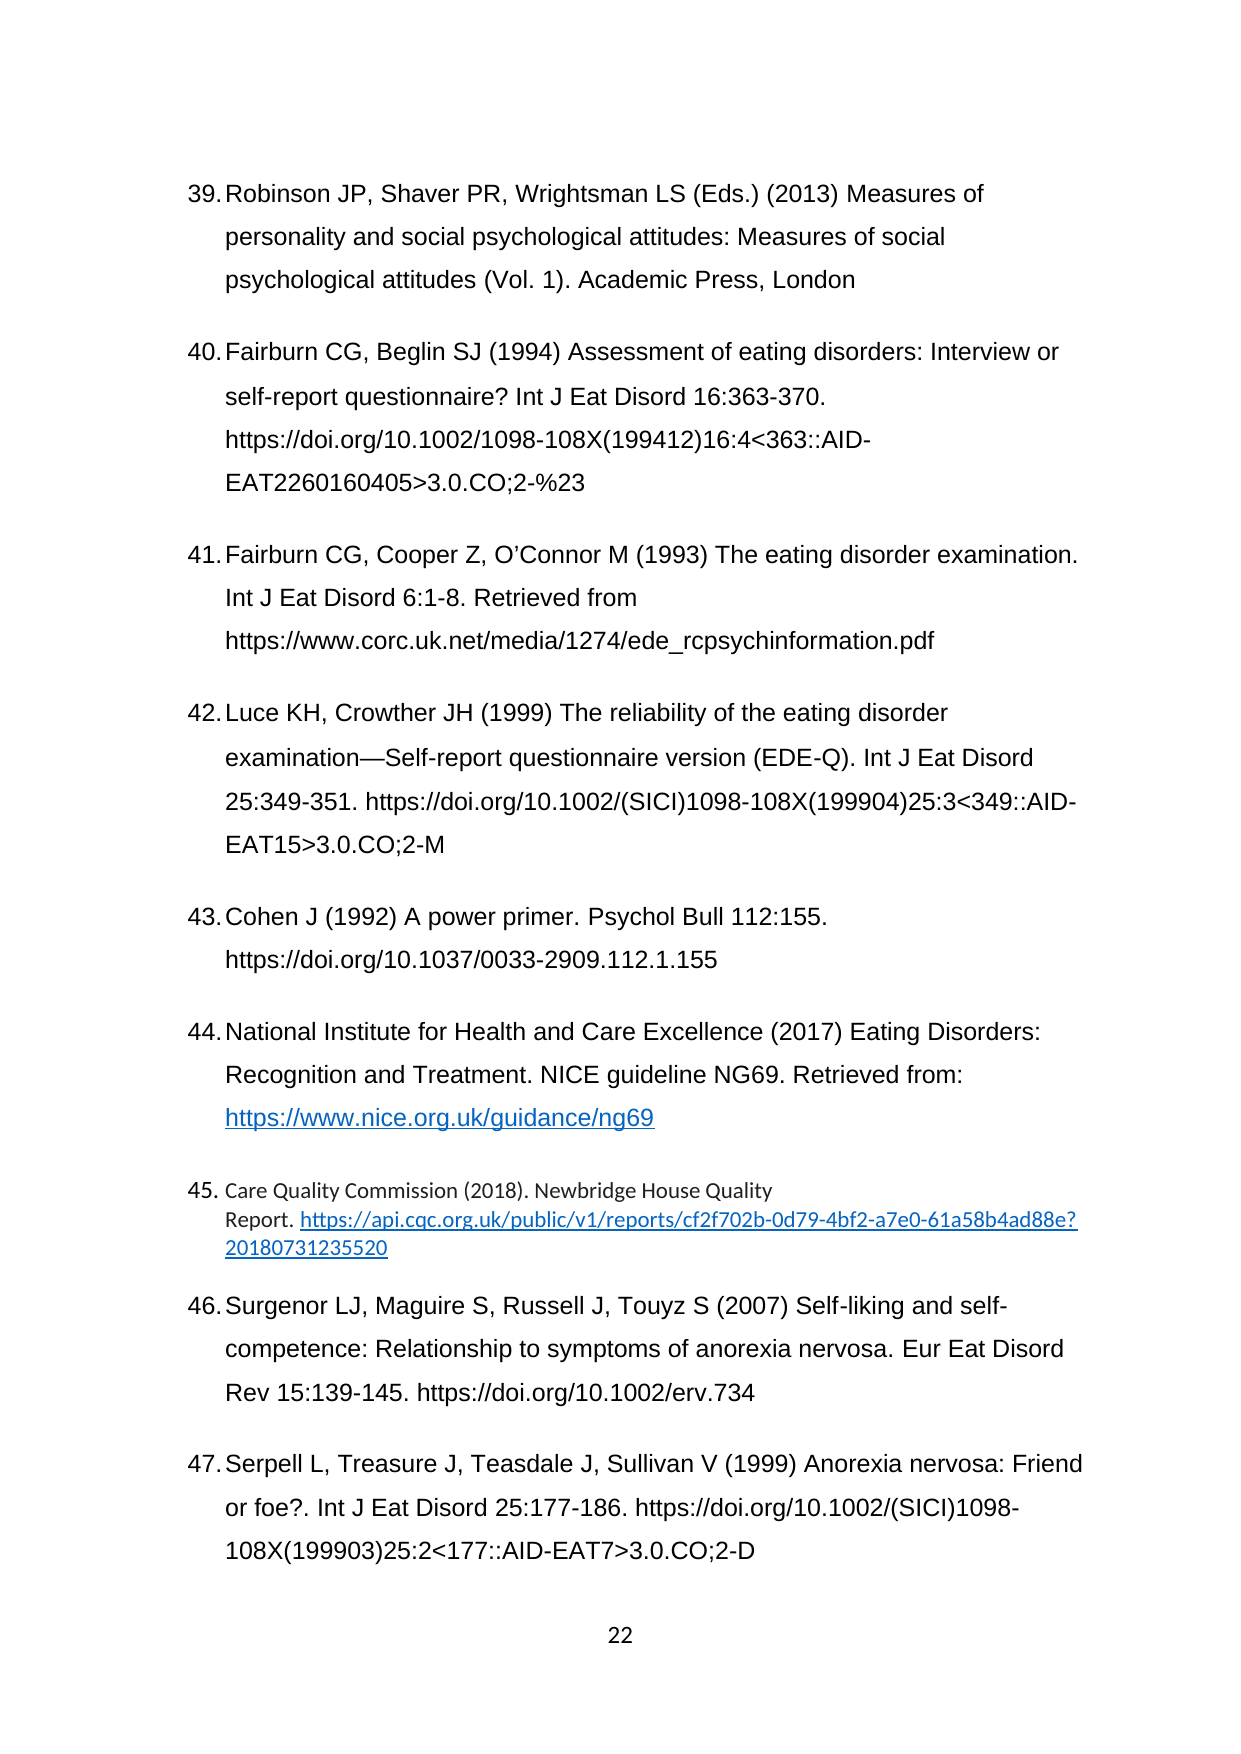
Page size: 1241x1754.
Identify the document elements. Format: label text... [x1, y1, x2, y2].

list National Institute for Health and Care Excellence (2017) Eating Disorders: Recognition and Treatment. NICE guideline NG69. Retrieved from: https://www.nice.org.uk/guidance/ng69 [187, 1016, 1090, 1131]
list Cohen J (1992) A power primer. Psychol Bull 112:155. https://doi.org/10.1037/0033-2909.112.1.155 [187, 901, 1090, 973]
list Surgenor LJ, Maguire S, Russell J, Touyz S (2007) Self‐liking and self‐competence: Relationship to symptoms of anorexia nervosa. Eur Eat Disord Rev 15:139-145. https://doi.org/10.1002/erv.734 [187, 1290, 1090, 1406]
list Luce KH, Crowther JH (1999) The reliability of the eating disorder examination—Self‐report questionnaire version (EDE‐Q). Int J Eat Disord 25:349-351. https://doi.org/10.1002/(SICI)1098-108X(199904)25:3<349::AID-EAT15>3.0.CO;2-M [187, 698, 1090, 858]
list Robinson JP, Shaver PR, Wrightsman LS (Eds.) (2013) Measures of personality and social psychological attitudes: Measures of social psychological attitudes (Vol. 1). Academic Press, London [187, 179, 1090, 294]
list Care Quality Commission (2018). Newbridge House Quality Report. https://api.cqc.org.uk/public/v1/reports/cf2f702b-0d79-4bf2-a7e0-61a58b4ad88e?20180731235520 [187, 1174, 1090, 1261]
list Fairburn CG, Cooper Z, O’Connor M (1993) The eating disorder examination. Int J Eat Disord 6:1-8. Retrieved from https://www.corc.uk.net/media/1274/ede_rcpsychinformation.pdf [187, 540, 1090, 655]
list Serpell L, Treasure J, Teasdale J, Sullivan V (1999) Anorexia nervosa: Friend or foe?. Int J Eat Disord 25:177-186. https://doi.org/10.1002/(SICI)1098-108X(199903)25:2<177::AID-EAT7>3.0.CO;2-D [187, 1449, 1090, 1564]
list Fairburn CG, Beglin SJ (1994) Assessment of eating disorders: Interview or self‐report questionnaire? Int J Eat Disord 16:363-370. https://doi.org/10.1002/1098-108X(199412)16:4<363::AID-EAT2260160405>3.0.CO;2-%23 [187, 337, 1090, 497]
